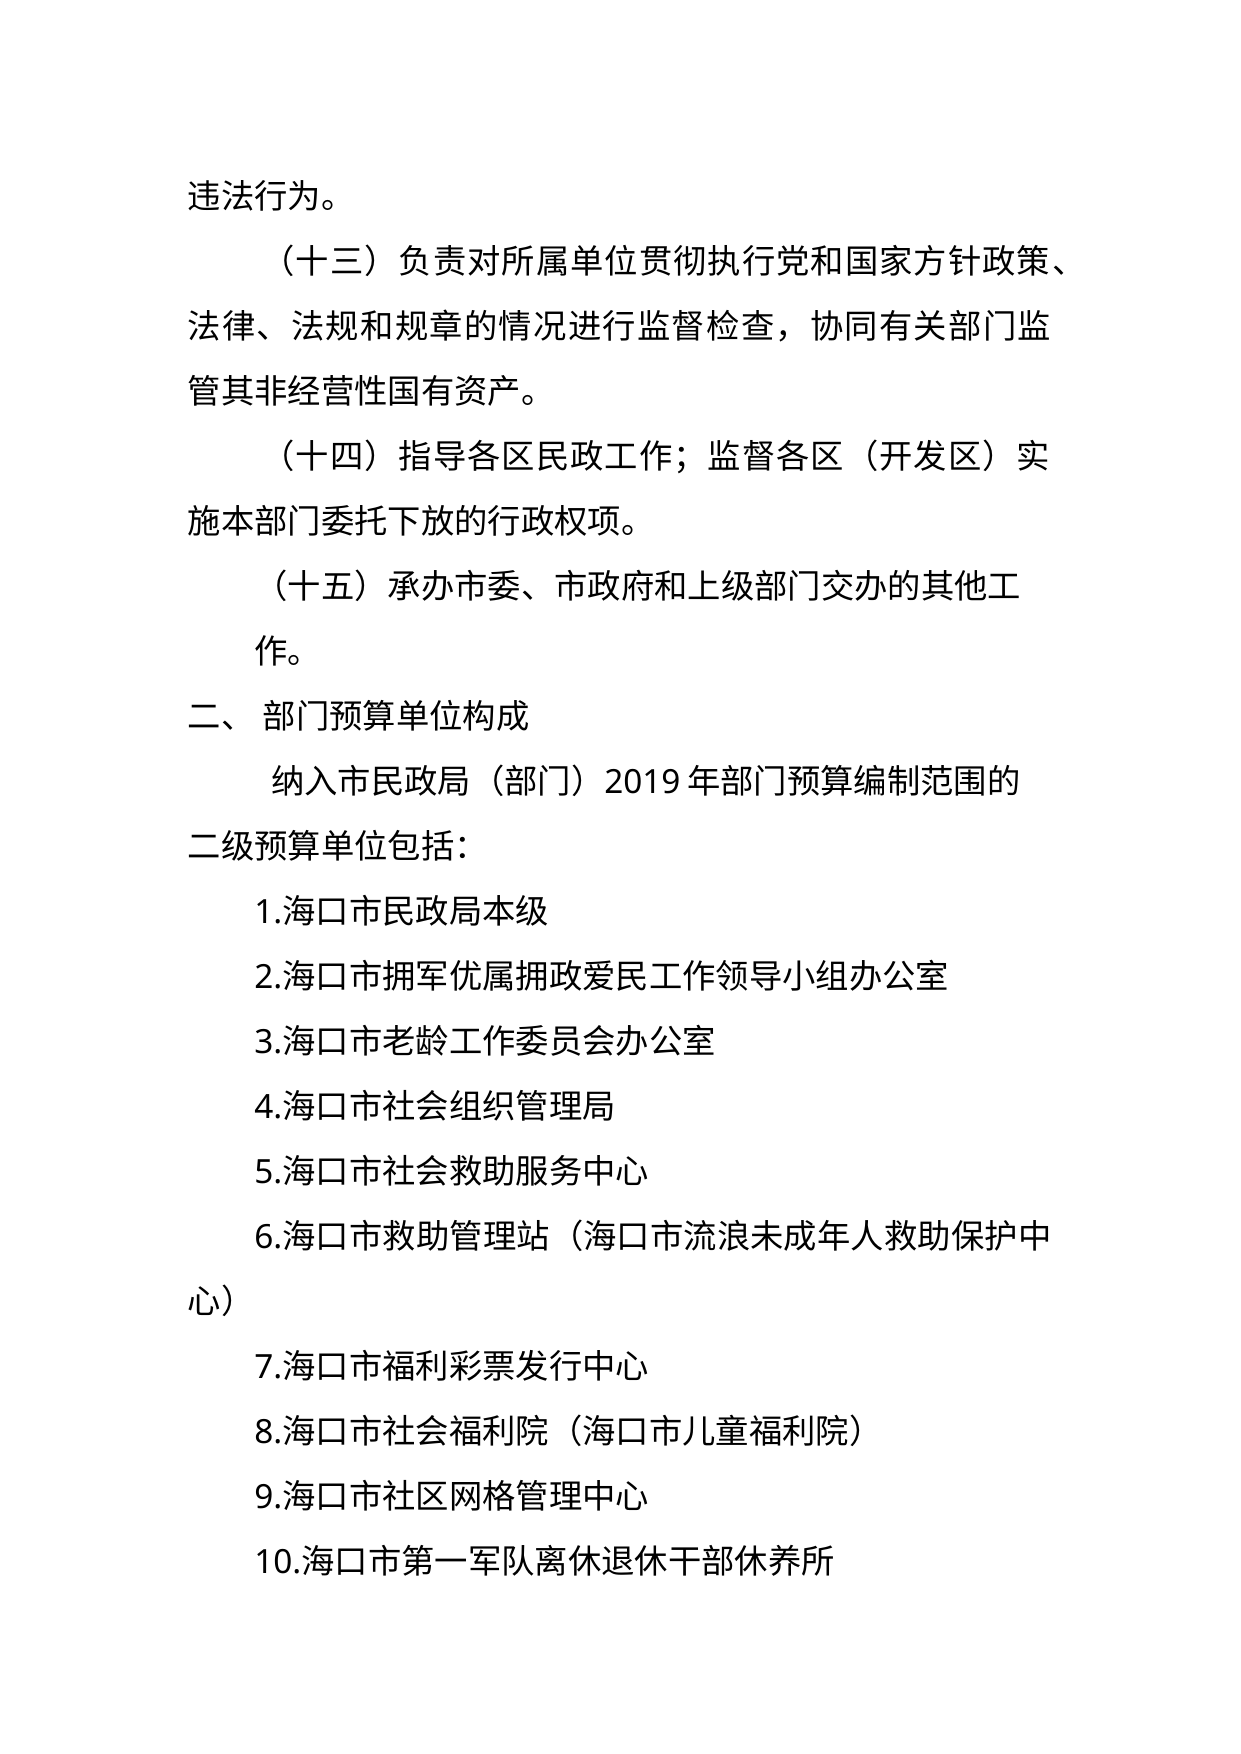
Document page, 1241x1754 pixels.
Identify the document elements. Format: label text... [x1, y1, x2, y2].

text 6.海口市救助管理站（海口市流浪未成年人救助保护中心） [187, 1202, 1053, 1332]
text 3.海口市老龄工作委员会办公室 [187, 1007, 1053, 1072]
text 纳入市民政局（部门）2019年部门预算编制范围的二级预算单位包括： [187, 747, 1053, 877]
list 部门预算单位构成 [187, 682, 1053, 747]
text 5.海口市社会救助服务中心 [187, 1137, 1053, 1202]
text 1.海口市民政局本级 [187, 877, 1053, 942]
text 8.海口市社会福利院（海口市儿童福利院） [187, 1397, 1053, 1462]
text （十三）负责对所属单位贯彻执行党和国家方针政策、法律、法规和规章的情况进行监督检查，协同有关部门监管其非经营性国有资产。 [187, 227, 1053, 422]
text （十四）指导各区民政工作；监督各区（开发区）实施本部门委托下放的行政权项。 [187, 422, 1053, 552]
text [187, 162, 1053, 227]
text 4.海口市社会组织管理局 [187, 1072, 1053, 1137]
text 2.海口市拥军优属拥政爱民工作领导小组办公室 [187, 942, 1053, 1007]
text 9.海口市社区网格管理中心 [187, 1462, 1053, 1527]
text 7.海口市福利彩票发行中心 [187, 1332, 1053, 1397]
text 10.海口市第一军队离休退休干部休养所 [187, 1527, 1053, 1592]
text （十五）承办市委、市政府和上级部门交办的其他工作。 [254, 552, 1053, 682]
